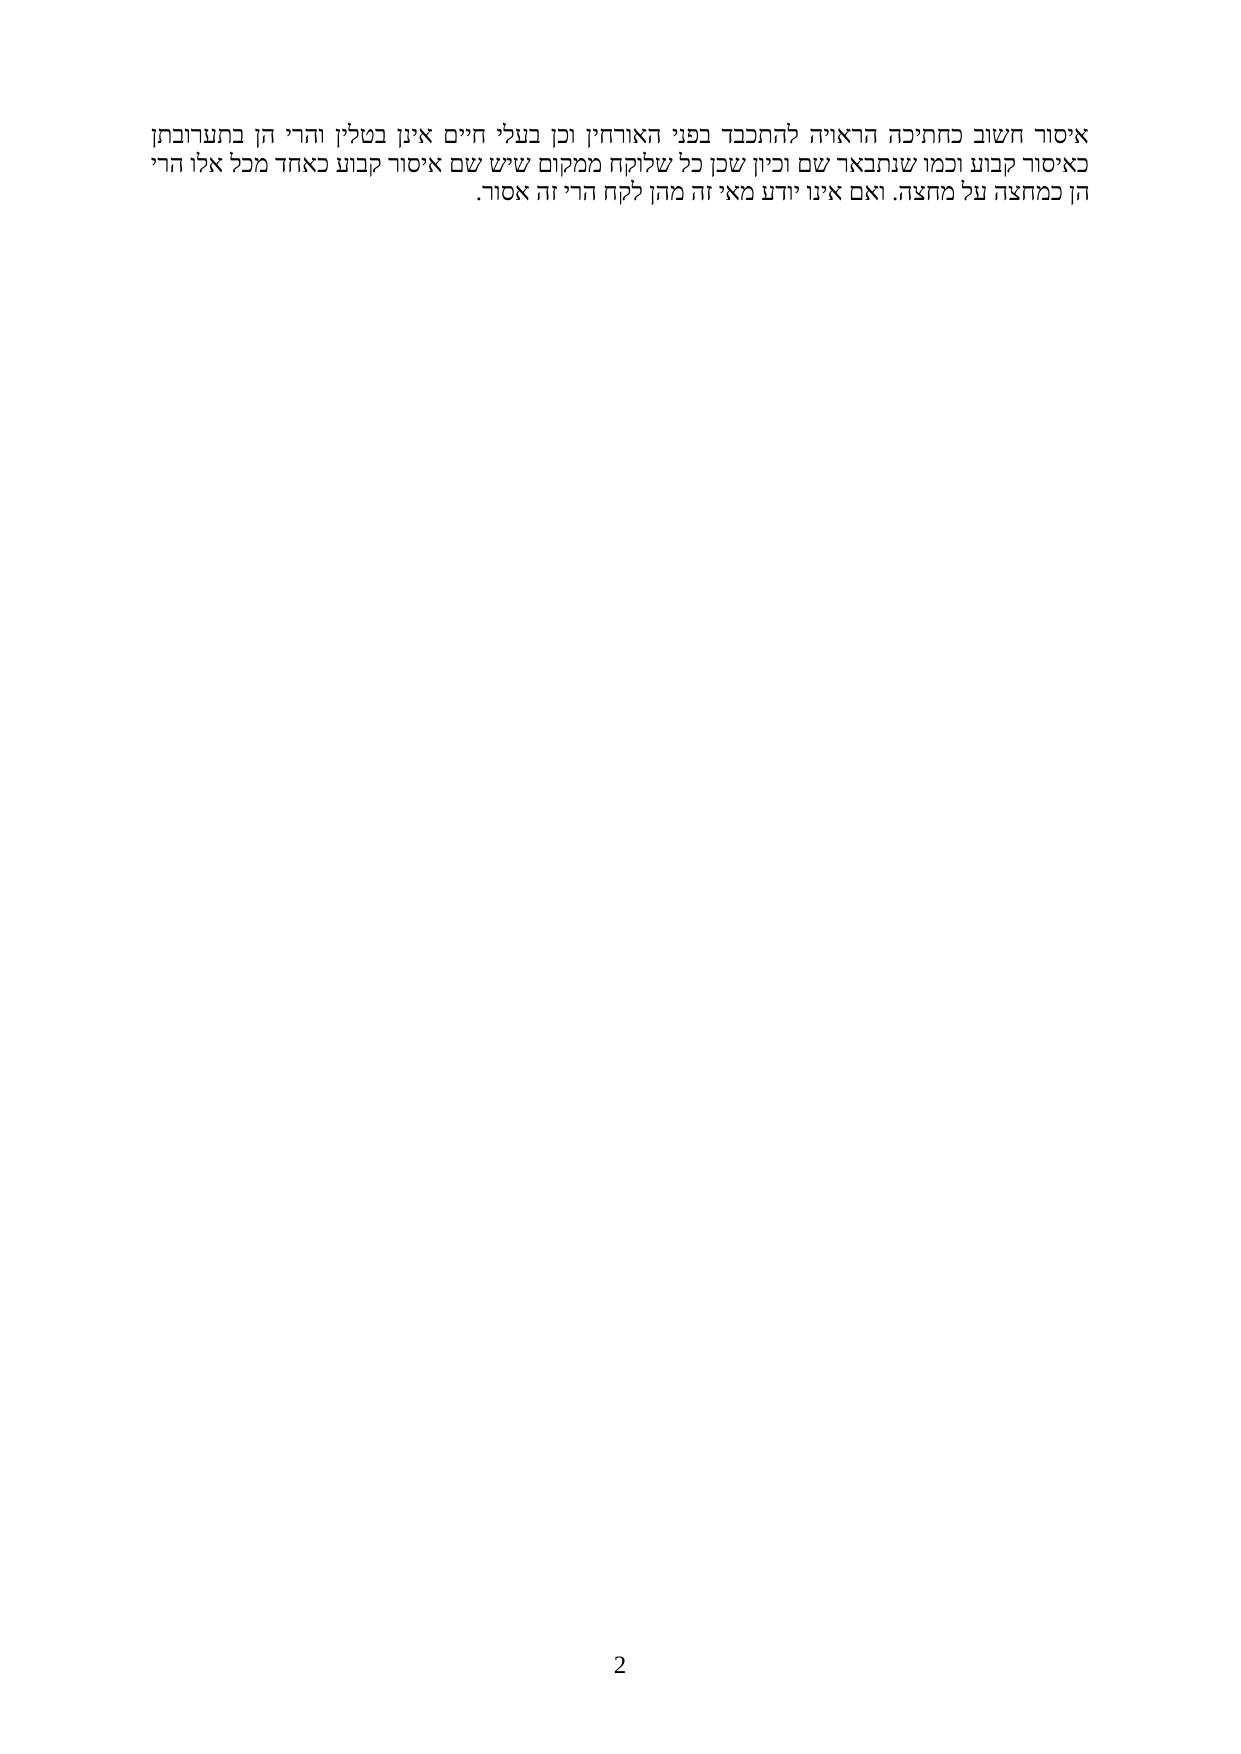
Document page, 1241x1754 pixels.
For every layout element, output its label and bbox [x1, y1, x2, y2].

text [150, 120, 1090, 206]
